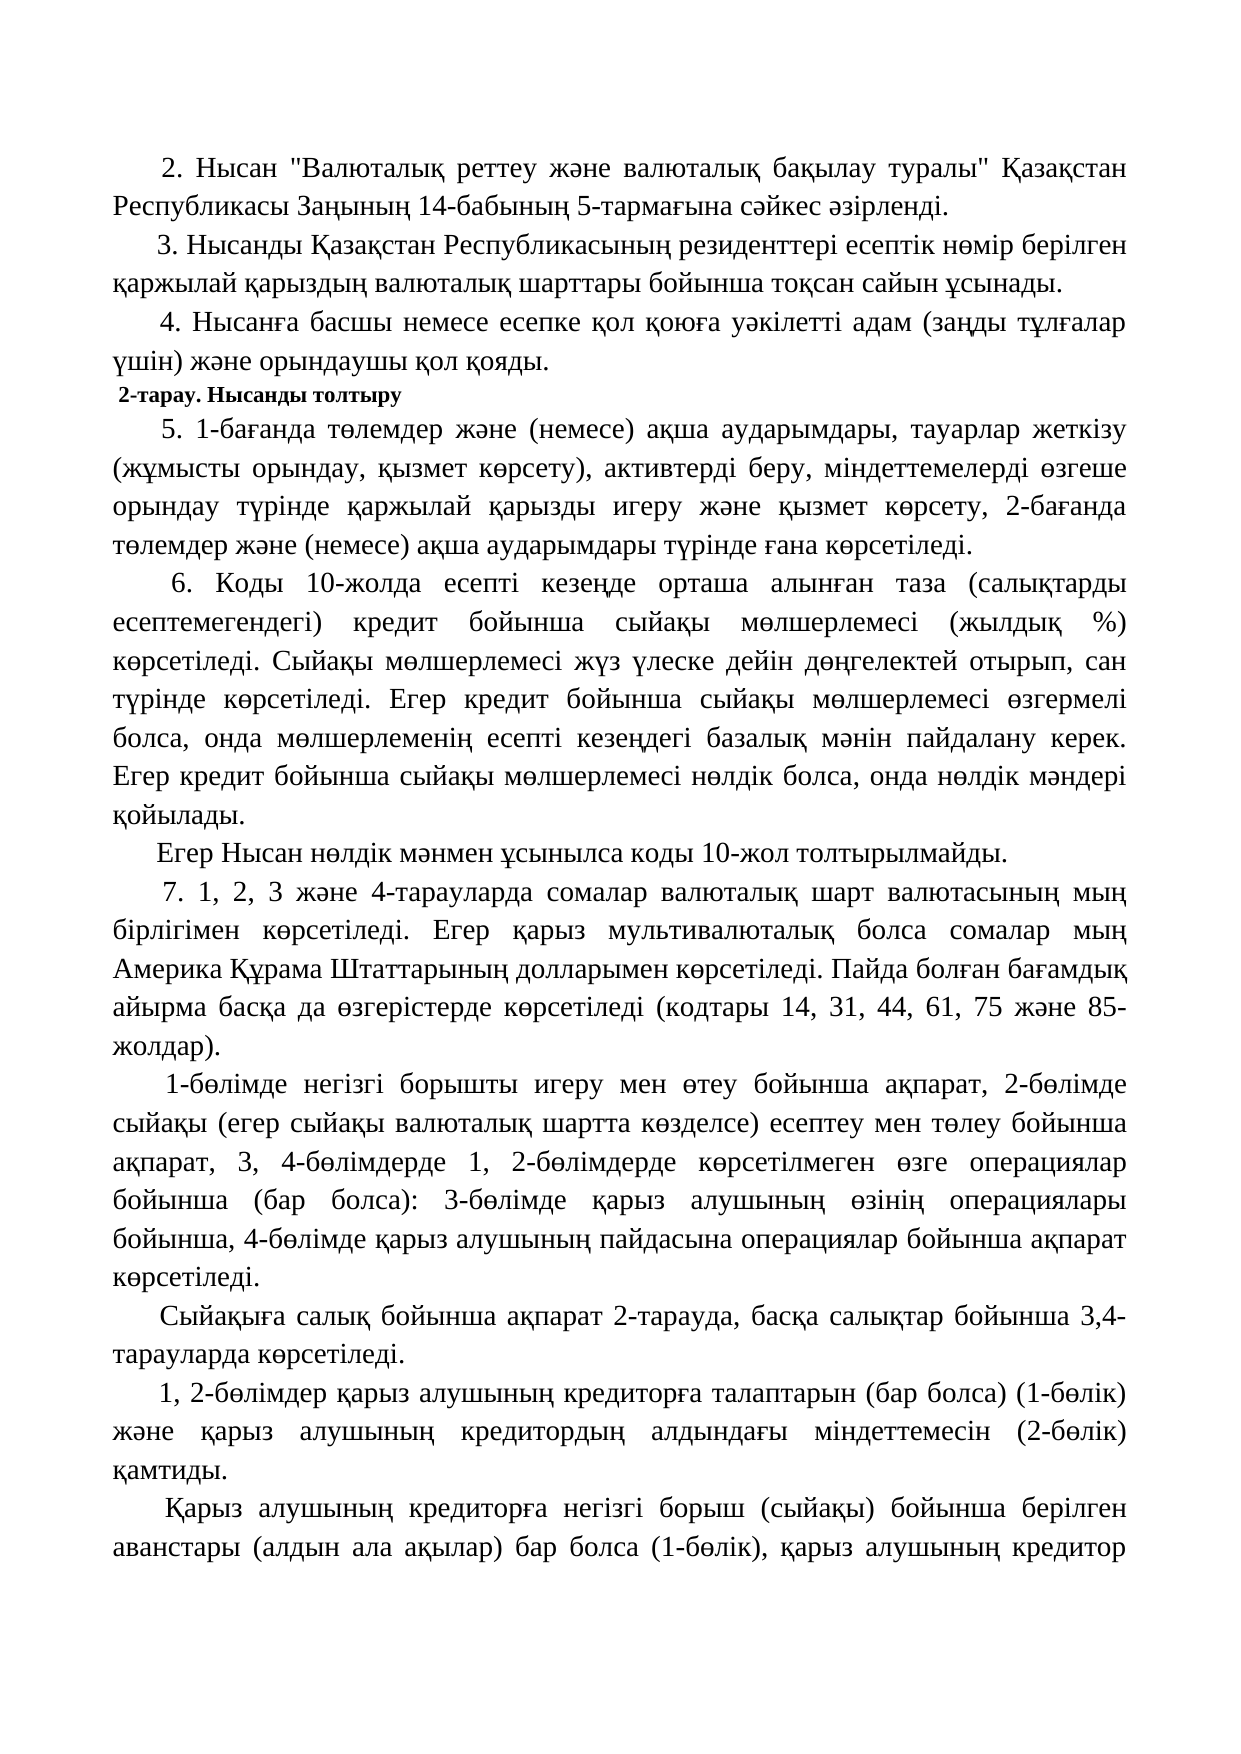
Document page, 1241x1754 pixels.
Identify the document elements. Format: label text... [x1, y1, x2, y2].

text 2. Нысан "Валюталық реттеу және валюталық бақылау туралы" Қазақстан Республикасы Заңының 14-бабының 5-тармағына сәйкес әзірленді. [112, 150, 1128, 222]
text 4. Нысанға басшы немесе есепке қол қоюға уәкілетті адам (заңды тұлғалар үшін) және орындаушы қол қояды. [112, 304, 1128, 376]
text 1-бөлімде негізгі борышты игеру мен өтеу бойынша ақпарат, 2-бөлімде сыйақы (егер сыйақы валюталық шартта көзделсе) есептеу мен төлеу бойынша ақпарат, 3, 4-бөлімдерде 1, 2-бөлімдерде көрсетілмеген өзге операциялар бойынша (бар болса): 3-бөлімде қарыз алушының өзінің операциялары бойынша, 4-бөлімде қарыз алушының пайдасына операциялар бойынша ақпарат көрсетіледі. [112, 1067, 1128, 1293]
text 5. 1-бағанда төлемдер және (немесе) ақша аударымдары, тауарлар жеткізу (жұмысты орындау, қызмет көрсету), активтерді беру, міндеттемелерді өзгеше орындау түрінде қаржылай қарызды игеру және қызмет көрсету, 2-бағанда төлемдер және (немесе) ақша аударымдары түрінде ғана көрсетіледі. [112, 411, 1128, 561]
text 7. 1, 2, 3 және 4-тарауларда сомалар валюталық шарт валютасының мың бірлігімен көрсетіледі. Егер қарыз мультивалюталық болса сомалар мың Америка Құрама Штаттарының долларымен көрсетіледі. Пайда болған бағамдық айырма басқа да өзгерістерде көрсетіледі (кодтары 14, 31, 44, 61, 75 және 85-жолдар). [112, 874, 1128, 1062]
text 2-тарау. Нысанды толтыру [112, 381, 1128, 408]
text Сыйақыға салық бойынша ақпарат 2-тарауда, басқа салықтар бойынша 3,4-тарауларда көрсетіледі. [112, 1298, 1128, 1370]
text 1, 2-бөлімдер қарыз алушының кредиторға талаптарын (бар болса) (1-бөлік) және қарыз алушының кредитордың алдындағы міндеттемесін (2-бөлік) қамтиды. [112, 1375, 1128, 1486]
text 3. Нысанды Қазақстан Республикасының резиденттері есептік нөмір берілген қаржылай қарыздың валюталық шарттары бойынша тоқсан сайын ұсынады. [112, 227, 1128, 299]
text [112, 1491, 1128, 1563]
text Егер Нысан нөлдік мәнмен ұсынылса коды 10-жол толтырылмайды. [112, 835, 1128, 869]
text 6. Коды 10-жолда есепті кезеңде орташа алынған таза (салықтарды есептемегендегі) кредит бойынша сыйақы мөлшерлемесі (жылдық %) көрсетіледі. Сыйақы мөлшерлемесі жүз үлеске дейін дөңгелектей отырып, сан түрінде көрсетіледі. Егер кредит бойынша сыйақы мөлшерлемесі өзгермелі болса, онда мөлшерлеменің есепті кезеңдегі базалық мәнін пайдалану керек. Егер кредит бойынша сыйақы мөлшерлемесі нөлдік болса, онда нөлдік мәндері қойылады. [112, 566, 1128, 830]
